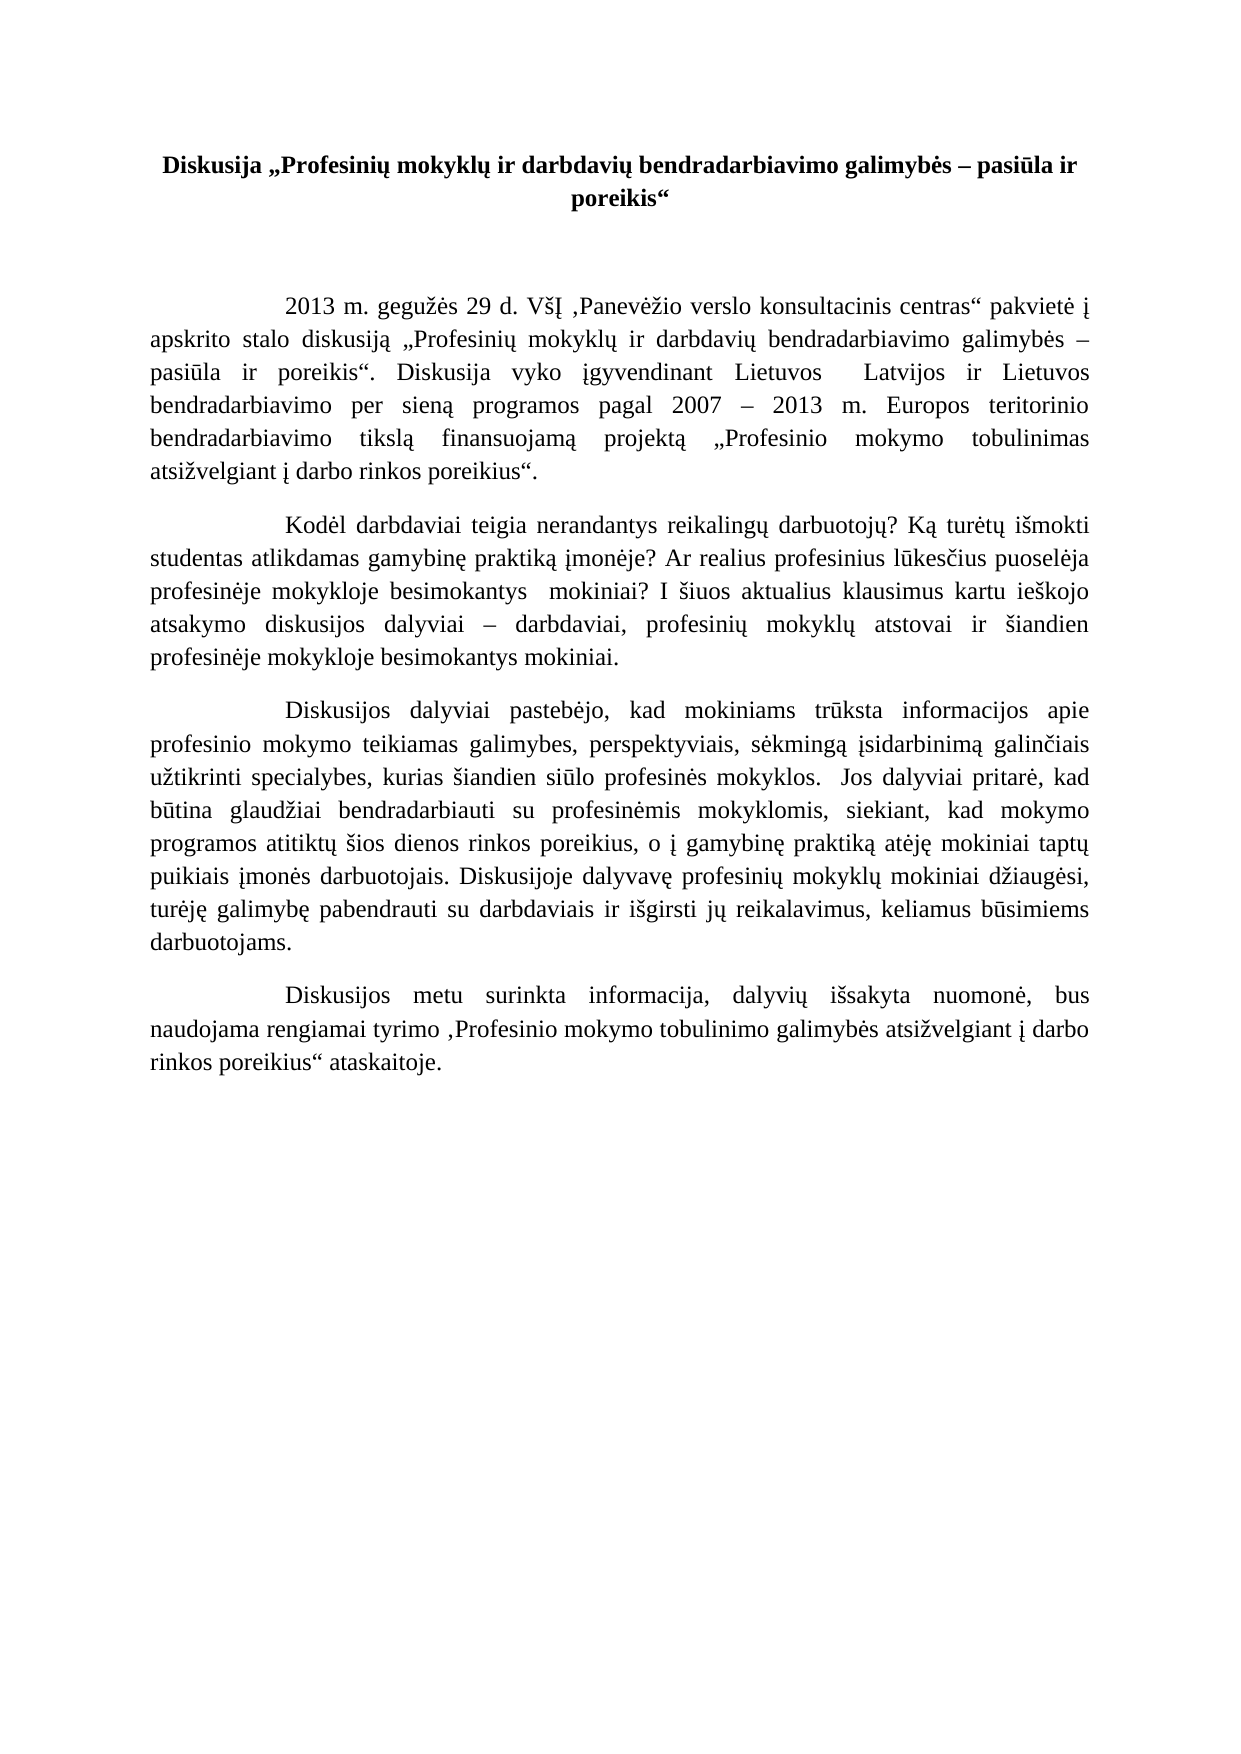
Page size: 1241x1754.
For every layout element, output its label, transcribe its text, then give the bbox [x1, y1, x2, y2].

text Diskusijos dalyviai pastebėjo, kad mokiniams trūksta informacijos apie profesinio mokymo teikiamas galimybes, perspektyviais, sėkmingą įsidarbinimą galinčiais užtikrinti specialybes, kurias šiandien siūlo profesinės mokyklos. Jos dalyviai pritarė, kad būtina glaudžiai bendradarbiauti su profesinėmis mokyklomis, siekiant, kad mokymo programos atitiktų šios dienos rinkos poreikius, o į gamybinę praktiką atėję mokiniai taptų puikiais įmonės darbuotojais. Diskusijoje dalyvavę profesinių mokyklų mokiniai džiaugėsi, turėję galimybę pabendrauti su darbdaviais ir išgirsti jų reikalavimus, keliamus būsimiems darbuotojams. [150, 696, 1090, 956]
text 2013 m. gegužės 29 d. VšĮ ‚Panevėžio verslo konsultacinis centras“ pakvietė į apskrito stalo diskusiją „Profesinių mokyklų ir darbdavių bendradarbiavimo galimybės – pasiūla ir poreikis“. Diskusija vyko įgyvendinant Lietuvos Latvijos ir Lietuvos bendradarbiavimo per sieną programos pagal 2007 – 2013 m. Europos teritorinio bendradarbiavimo tikslą finansuojamą projektą „Profesinio mokymo tobulinimas atsižvelgiant į darbo rinkos poreikius“. [150, 291, 1090, 484]
text Diskusija „Profesinių mokyklų ir darbdavių bendradarbiavimo galimybės – pasiūla ir poreikis“ [150, 150, 1090, 212]
text Kodėl darbdaviai teigia nerandantys reikalingų darbuotojų? Ką turėtų išmokti studentas atlikdamas gamybinę praktiką įmonėje? Ar realius profesinius lūkesčius puoselėja profesinėje mokykloje besimokantys mokiniai? I šiuos aktualius klausimus kartu ieškojo atsakymo diskusijos dalyviai – darbdaviai, profesinių mokyklų atstovai ir šiandien profesinėje mokykloje besimokantys mokiniai. [150, 510, 1090, 671]
text Diskusijos metu surinkta informacija, dalyvių išsakyta nuomonė, bus naudojama rengiamai tyrimo ‚Profesinio mokymo tobulinimo galimybės atsižvelgiant į darbo rinkos poreikius“ ataskaitoje. [150, 981, 1090, 1075]
